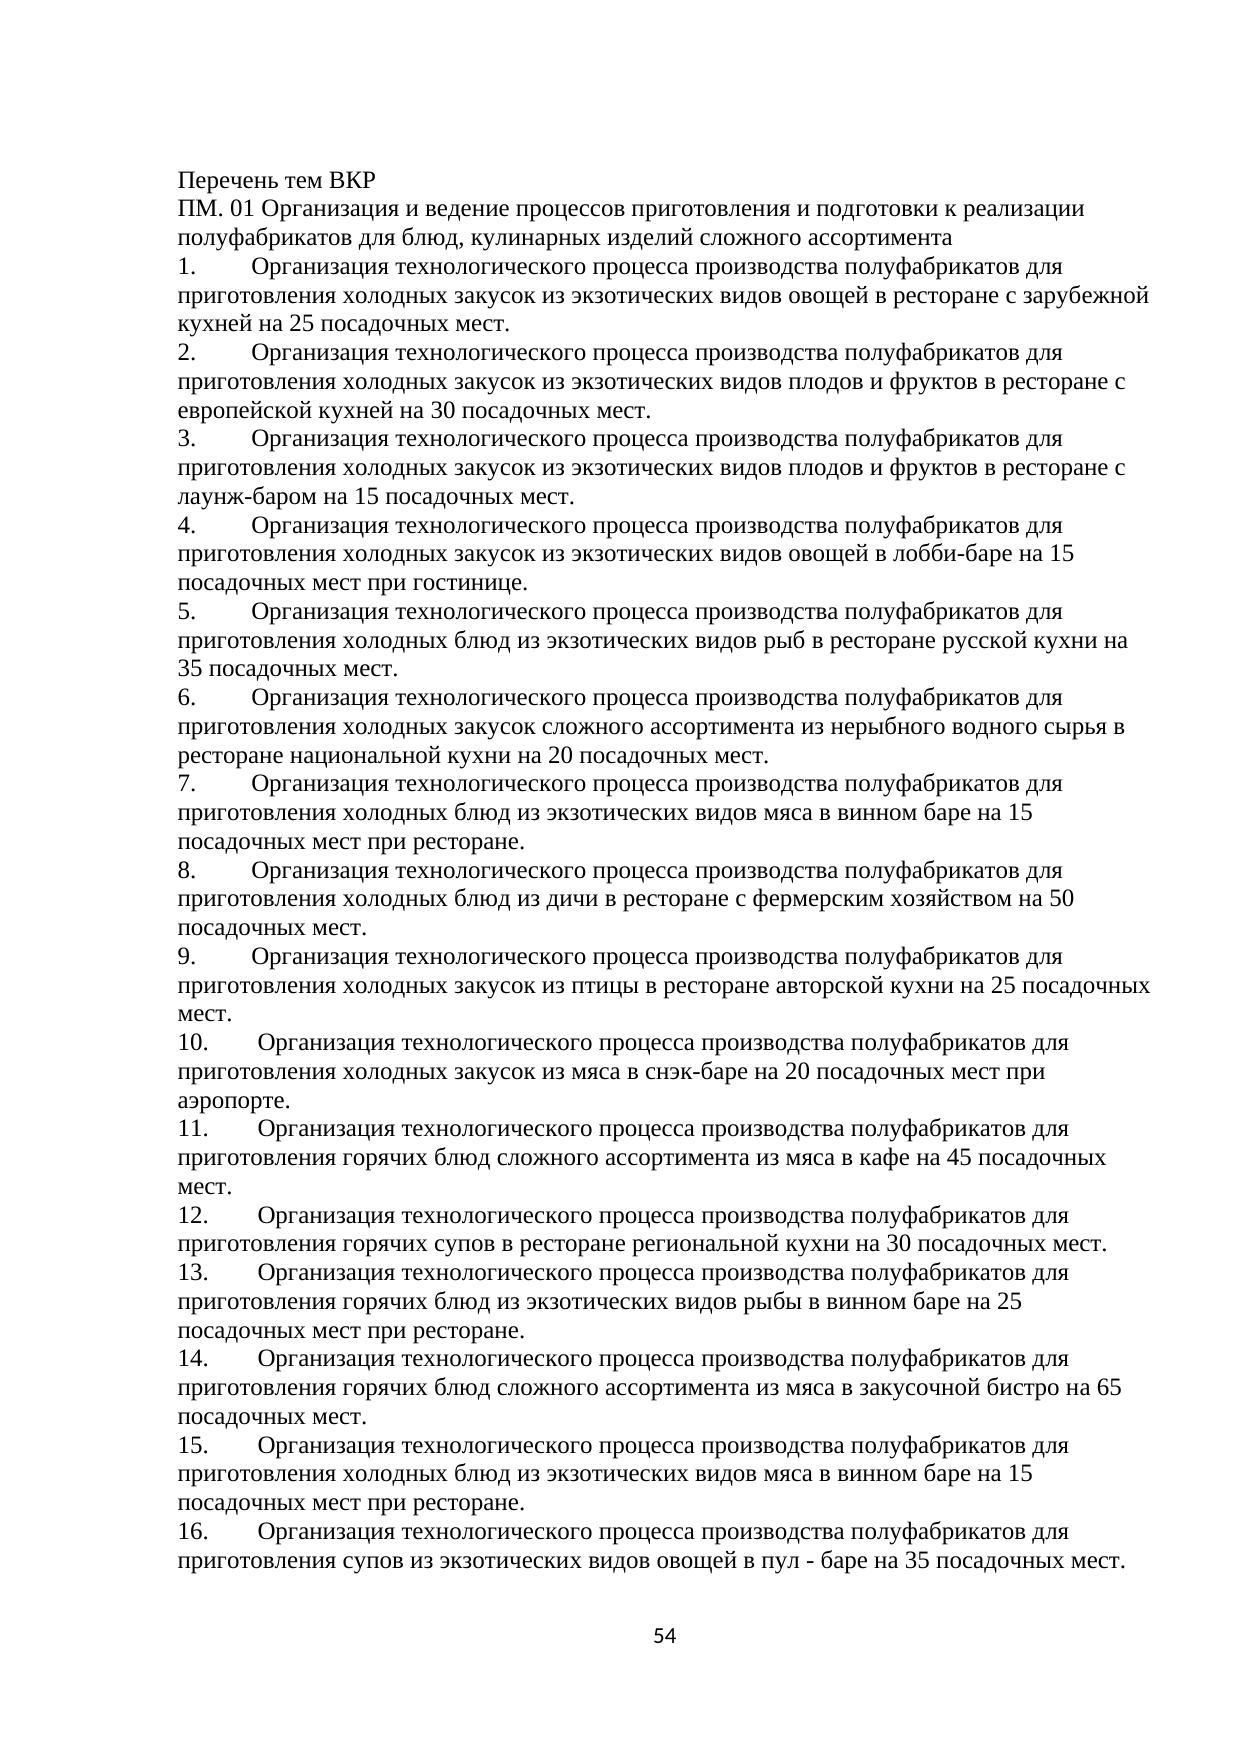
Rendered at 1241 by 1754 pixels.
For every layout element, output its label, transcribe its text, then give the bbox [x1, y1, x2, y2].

text ПМ. 01 Организация и ведение процессов приготовления и подготовки к реализации полуфабрикатов для блюд, кулинарных изделий сложного ассортимента [177, 193, 1152, 251]
text Перечень тем ВКР [177, 165, 1152, 193]
text 7. Организация технологического процесса производства полуфабрикатов для приготовления холодных блюд из экзотических видов мяса в винном баре на 15 посадочных мест при ресторане. [177, 768, 1152, 855]
text 9. Организация технологического процесса производства полуфабрикатов для приготовления холодных закусок из птицы в ресторане авторской кухни на 25 посадочных мест. [177, 941, 1152, 1027]
text 5. Организация технологического процесса производства полуфабрикатов для приготовления холодных блюд из экзотических видов рыб в ресторане русской кухни на 35 посадочных мест. [177, 596, 1152, 682]
text 10. Организация технологического процесса производства полуфабрикатов для приготовления холодных закусок из мяса в снэк-баре на 20 посадочных мест при аэропорте. [177, 1027, 1152, 1113]
text 6. Организация технологического процесса производства полуфабрикатов для приготовления холодных закусок сложного ассортимента из нерыбного водного сырья в ресторане национальной кухни на 20 посадочных мест. [177, 682, 1152, 768]
text 1. Организация технологического процесса производства полуфабрикатов для приготовления холодных закусок из экзотических видов овощей в ресторане с зарубежной кухней на 25 посадочных мест. [177, 251, 1152, 337]
text 2. Организация технологического процесса производства полуфабрикатов для приготовления холодных закусок из экзотических видов плодов и фруктов в ресторане с европейской кухней на 30 посадочных мест. [177, 337, 1152, 423]
text 14. Организация технологического процесса производства полуфабрикатов для приготовления горячих блюд сложного ассортимента из мяса в закусочной бистро на 65 посадочных мест. [177, 1343, 1152, 1430]
text 12. Организация технологического процесса производства полуфабрикатов для приготовления горячих супов в ресторане региональной кухни на 30 посадочных мест. [177, 1200, 1152, 1257]
text 16. Организация технологического процесса производства полуфабрикатов для приготовления супов из экзотических видов овощей в пул - баре на 35 посадочных мест. [177, 1516, 1152, 1573]
text 11. Организация технологического процесса производства полуфабрикатов для приготовления горячих блюд сложного ассортимента из мяса в кафе на 45 посадочных мест. [177, 1113, 1152, 1200]
text 3. Организация технологического процесса производства полуфабрикатов для приготовления холодных закусок из экзотических видов плодов и фруктов в ресторане с лаунж-баром на 15 посадочных мест. [177, 423, 1152, 510]
text 4. Организация технологического процесса производства полуфабрикатов для приготовления холодных закусок из экзотических видов овощей в лобби-баре на 15 посадочных мест при гостинице. [177, 510, 1152, 596]
text 8. Организация технологического процесса производства полуфабрикатов для приготовления холодных блюд из дичи в ресторане с фермерским хозяйством на 50 посадочных мест. [177, 855, 1152, 941]
text 15. Организация технологического процесса производства полуфабрикатов для приготовления холодных блюд из экзотических видов мяса в винном баре на 15 посадочных мест при ресторане. [177, 1430, 1152, 1516]
text 13. Организация технологического процесса производства полуфабрикатов для приготовления горячих блюд из экзотических видов рыбы в винном баре на 25 посадочных мест при ресторане. [177, 1257, 1152, 1343]
